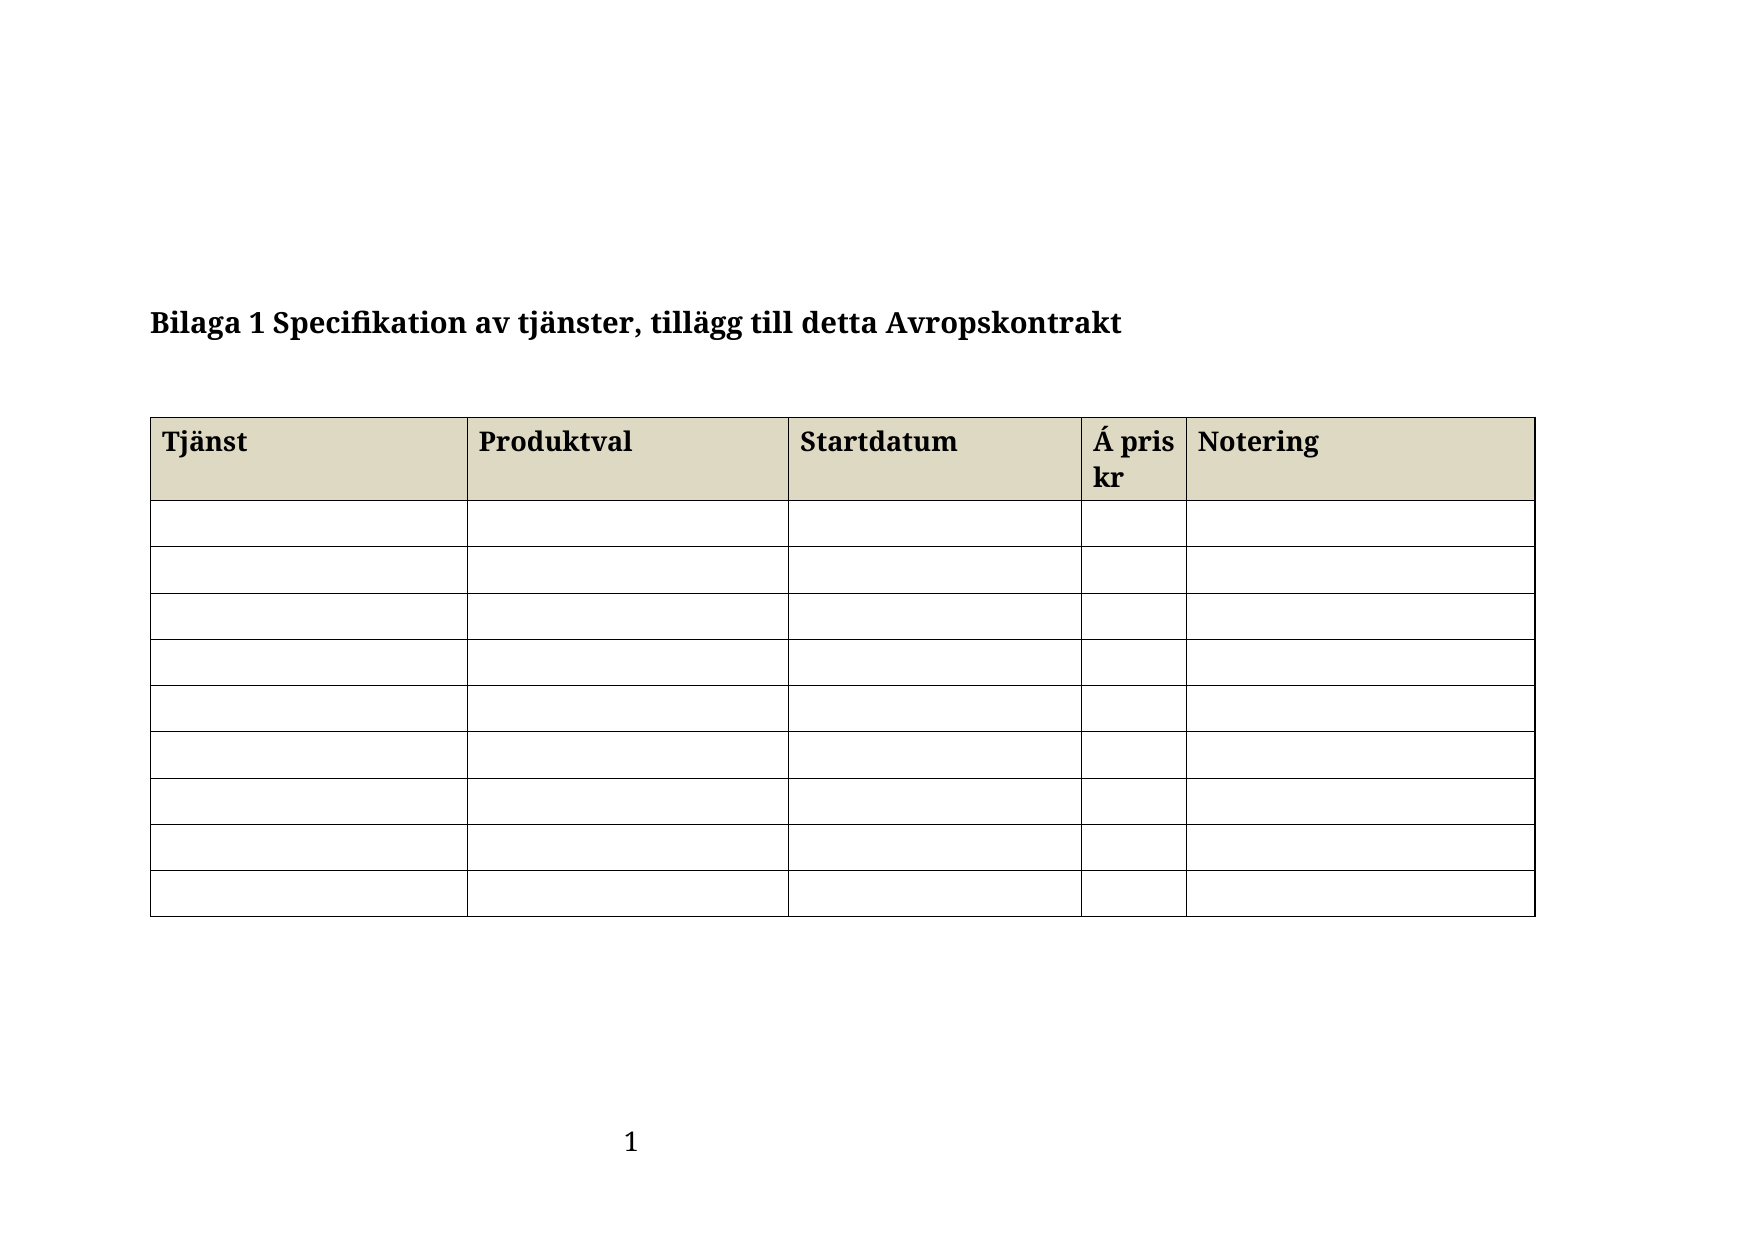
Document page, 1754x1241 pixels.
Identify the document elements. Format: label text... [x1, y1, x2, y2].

table_cell [789, 871, 1081, 916]
table_cell [468, 825, 788, 870]
table_cell [1187, 732, 1534, 777]
table_cell [1187, 640, 1534, 685]
table_cell [468, 871, 788, 916]
table_cell [789, 825, 1081, 870]
table_header Startdatum [789, 418, 1081, 500]
table_cell [1187, 779, 1534, 824]
table_cell [789, 779, 1081, 824]
table_cell [151, 547, 467, 592]
table_cell [1187, 871, 1534, 916]
table_cell [1187, 825, 1534, 870]
table_header Á pris kr [1082, 418, 1186, 500]
table_cell [789, 547, 1081, 592]
table_cell [468, 594, 788, 639]
table_cell [468, 547, 788, 592]
table_cell [1187, 501, 1534, 546]
table_cell [1082, 871, 1186, 916]
table_cell [789, 594, 1081, 639]
table_cell [1082, 825, 1186, 870]
table_cell [789, 640, 1081, 685]
table_cell [1082, 594, 1186, 639]
table_cell [1082, 547, 1186, 592]
table_cell [1187, 594, 1534, 639]
table_cell [151, 871, 467, 916]
table_header Notering [1187, 418, 1534, 500]
table_cell [468, 779, 788, 824]
table_cell [151, 825, 467, 870]
table_cell [468, 640, 788, 685]
table_cell [151, 501, 467, 546]
table_header Produktval [468, 418, 788, 500]
subtitle Bilaga 1 Specifikation av tjänster, tillägg till detta Avropskontrakt [150, 303, 1536, 342]
table_cell [789, 732, 1081, 777]
table_cell [1082, 640, 1186, 685]
table_cell [789, 501, 1081, 546]
table_cell [1082, 732, 1186, 777]
table_cell [1187, 547, 1534, 592]
table_cell [1082, 686, 1186, 731]
table_cell [468, 686, 788, 731]
table_cell [151, 594, 467, 639]
table_cell [151, 640, 467, 685]
table_cell [1187, 686, 1534, 731]
table_cell [789, 686, 1081, 731]
table_cell [151, 686, 467, 731]
table_cell [1082, 779, 1186, 824]
table_cell [151, 732, 467, 777]
table_cell [468, 501, 788, 546]
table_cell [151, 779, 467, 824]
table_header Tjänst [151, 418, 467, 500]
table_cell [1082, 501, 1186, 546]
table_cell [468, 732, 788, 777]
